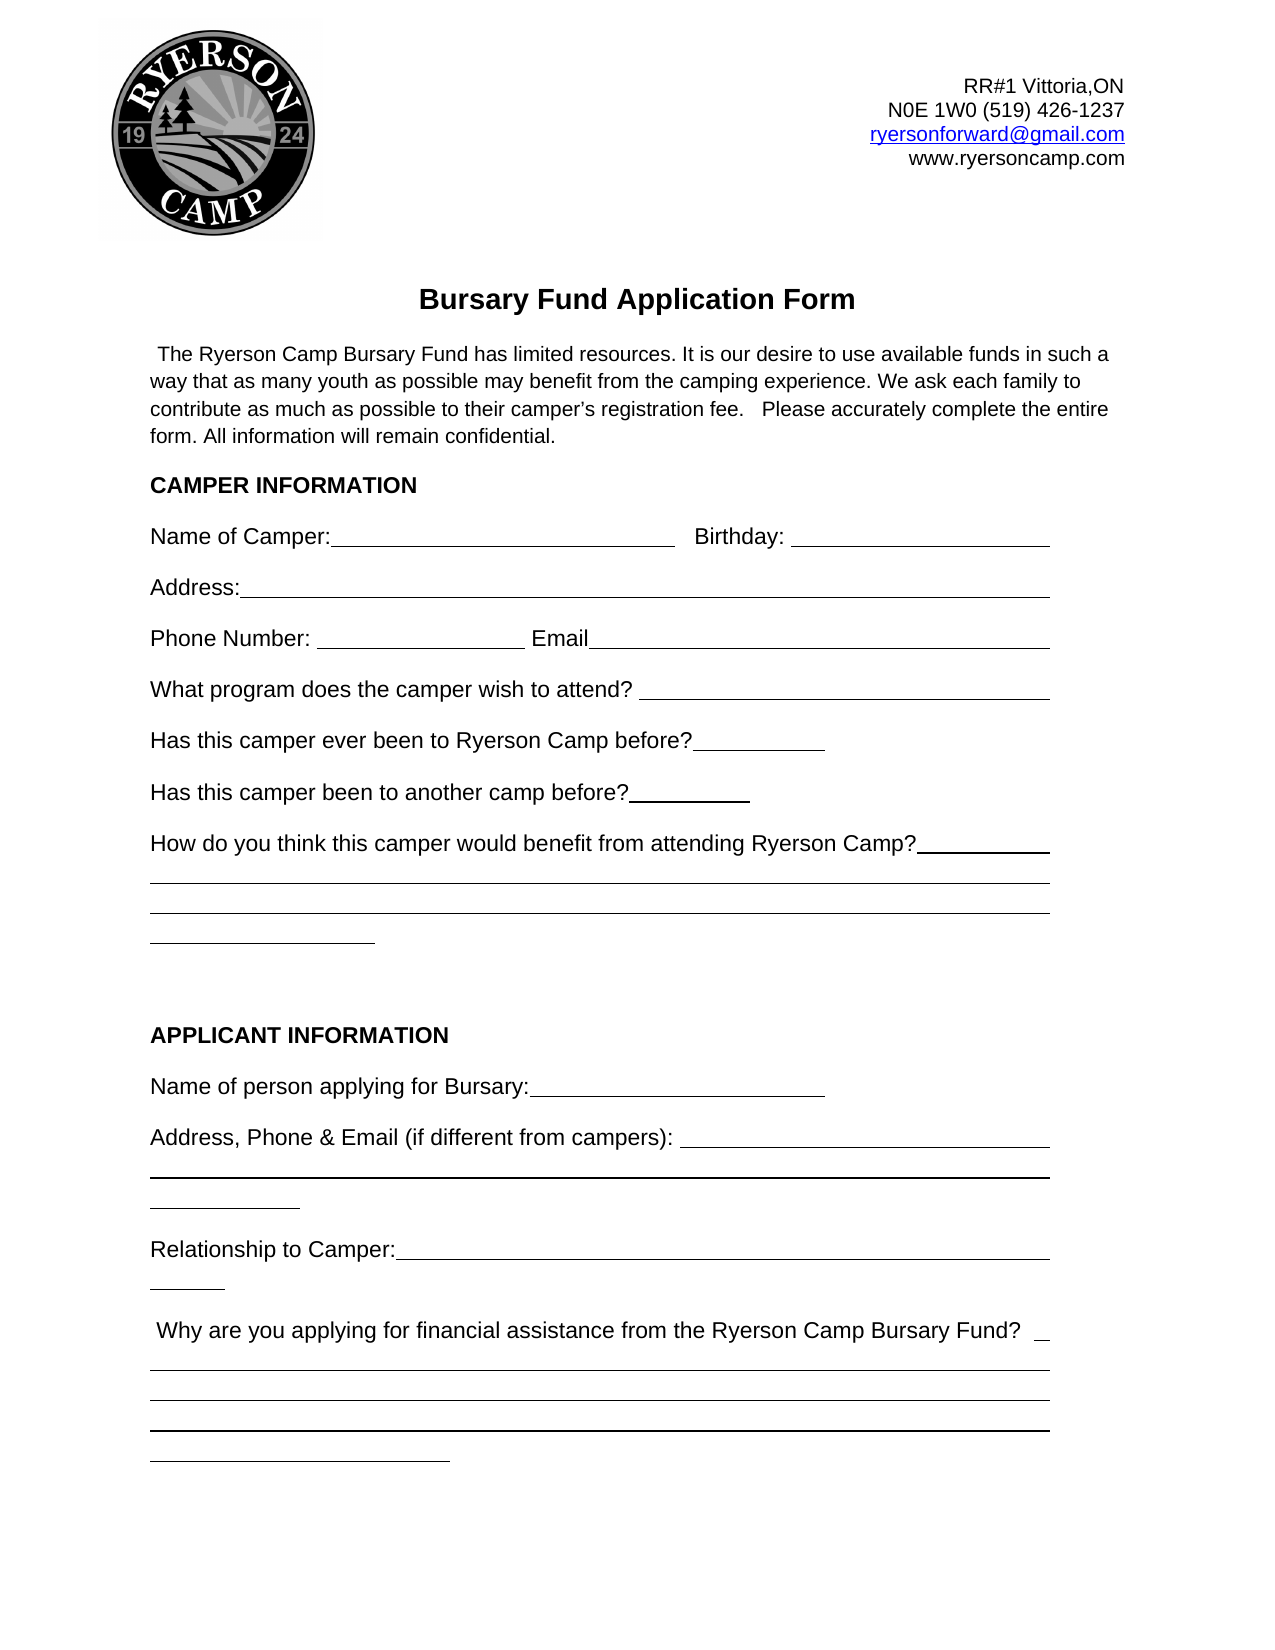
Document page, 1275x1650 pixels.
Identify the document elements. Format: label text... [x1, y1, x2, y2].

text APPLICANT INFORMATION [150, 1022, 1125, 1048]
text Name of person applying for Bursary: [150, 1073, 1125, 1099]
text Has this camper been to another camp before? [150, 778, 1125, 805]
text Why are you applying for financial assistance from the Ryerson Camp Bursary Fund? [150, 1317, 1125, 1464]
text The Ryerson Camp Bursary Fund has limited resources. It is our desire to use available funds in such a way that as many youth as possible may benefit from the camping experience. We ask each family to contribute as much as possible to their camper’s registration fee. Please accurately complete the entire form. All information will remain confidential. [150, 341, 1125, 448]
text Name of Camper: Birthday: [150, 523, 1125, 549]
text CAMPER INFORMATION [150, 472, 1125, 498]
text How do you think this camper would benefit from attending Ryerson Camp? [150, 829, 1125, 946]
text Address, Phone & Email (if different from campers): [150, 1124, 1125, 1211]
text Address: [150, 574, 1125, 601]
text What program does the camper wish to attend? [150, 676, 1125, 703]
picture [98, 18, 323, 241]
text Relationship to Camper: [150, 1236, 1125, 1292]
text Has this camper ever been to Ryerson Camp before? [150, 727, 1125, 754]
text Phone Number: Email [150, 625, 1125, 652]
text Bursary Fund Application Form [150, 282, 1125, 316]
